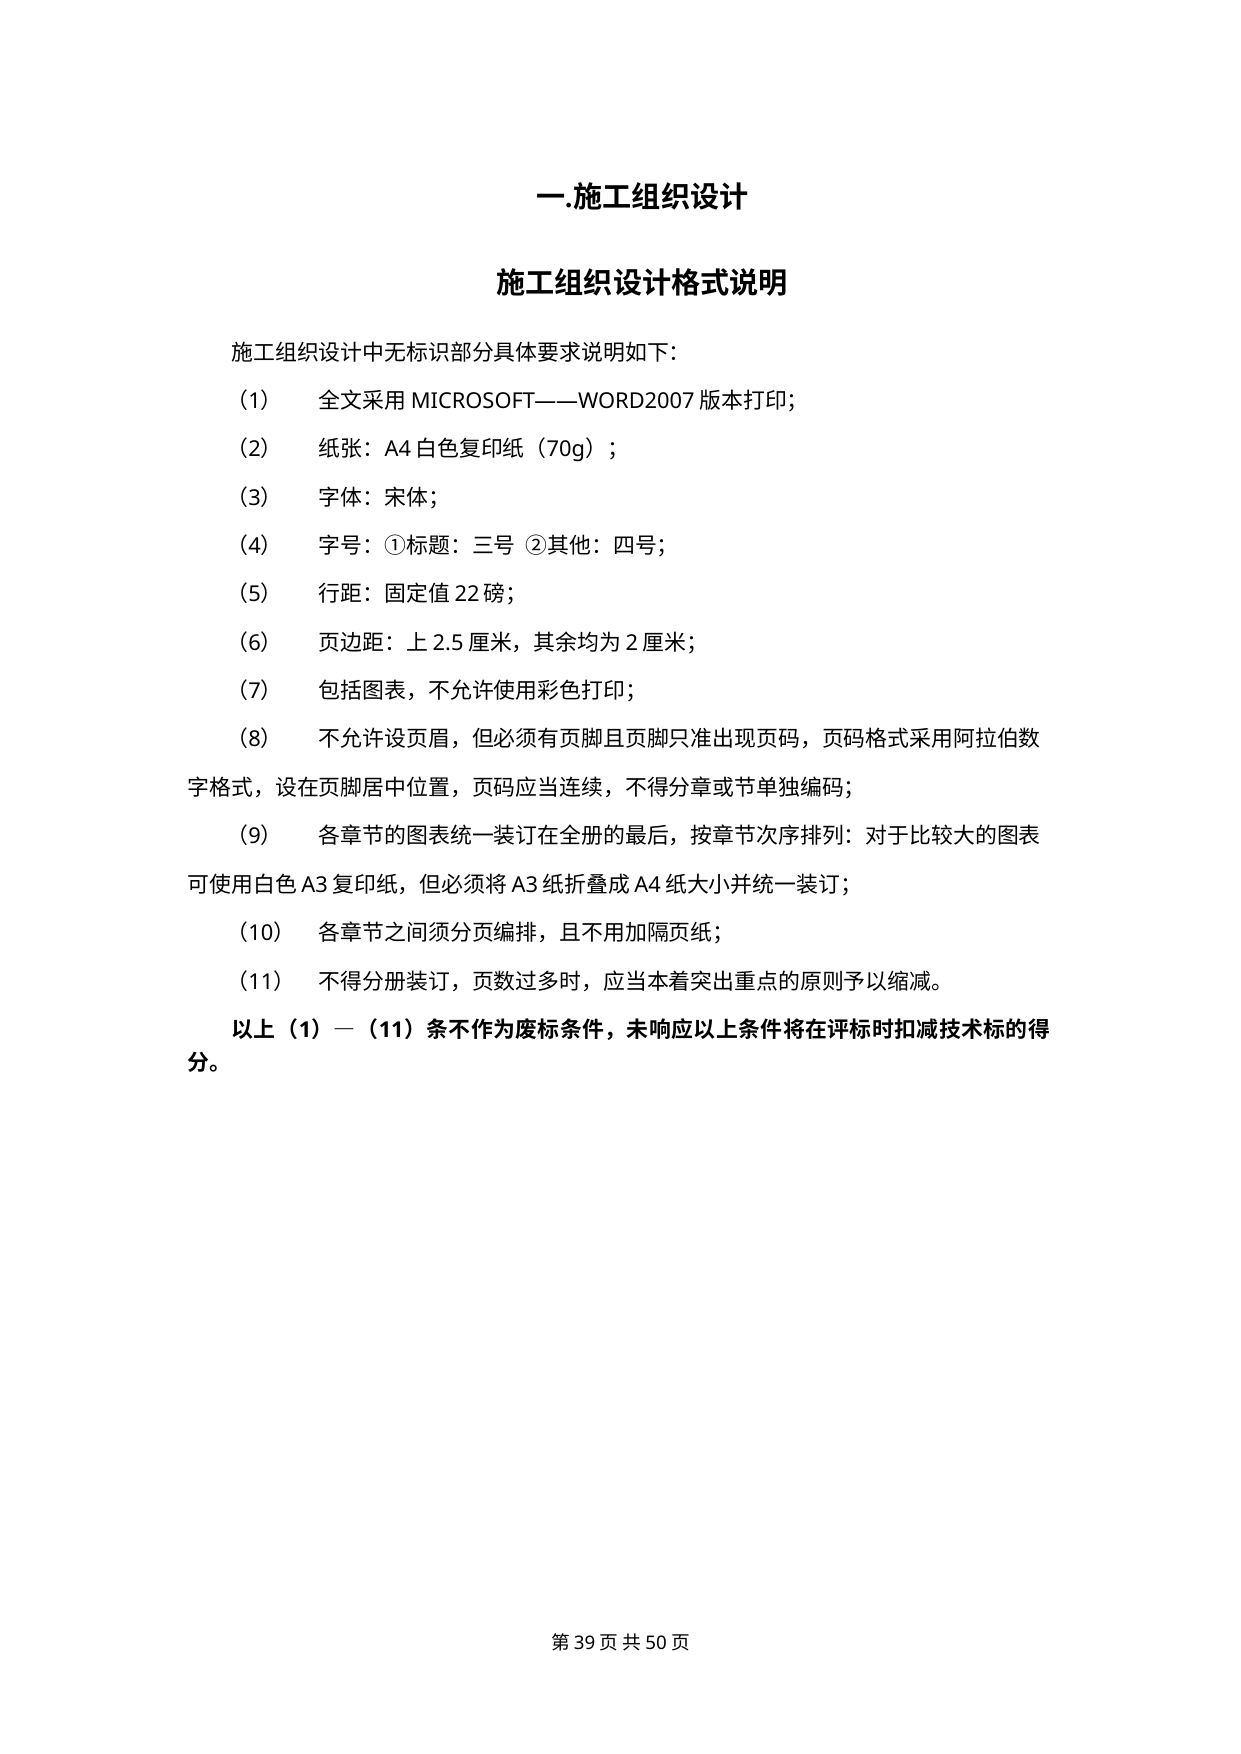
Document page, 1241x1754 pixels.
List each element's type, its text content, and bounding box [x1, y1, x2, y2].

list 字体：宋体； [187, 479, 1053, 512]
list 包括图表，不允许使用彩色打印； [187, 673, 1053, 705]
list 不允许设页眉，但必须有页脚且页脚只准出现页码，页码格式采用阿拉伯数字格式，设在页脚居中位置，页码应当连续，不得分章或节单独编码； [187, 721, 1053, 802]
text 施工组织设计格式说明 [231, 248, 1053, 313]
list 字号：①标题：三号 ②其他：四号； [187, 528, 1053, 560]
list 各章节之间须分页编排，且不用加隔页纸； [187, 915, 1053, 948]
list 页边距：上2.5厘米，其余均为2厘米； [187, 624, 1053, 657]
list 施工组织设计 [231, 162, 1053, 227]
list 不得分册装订，页数过多时，应当本着突出重点的原则予以缩减。 [187, 963, 1053, 996]
text 施工组织设计中无标识部分具体要求说明如下： [187, 334, 1053, 367]
text 以上（1）—（11）条不作为废标条件，未响应以上条件将在评标时扣减技术标的得分。 [187, 1012, 1053, 1077]
list 纸张：A4白色复印纸（70g）； [187, 431, 1053, 463]
list 各章节的图表统一装订在全册的最后，按章节次序排列：对于比较大的图表可使用白色A3复印纸，但必须将A3纸折叠成A4纸大小并统一装订； [187, 818, 1053, 899]
list 全文采用MICROSOFT——WORD2007版本打印； [187, 383, 1053, 415]
list 行距：固定值22磅； [187, 576, 1053, 608]
